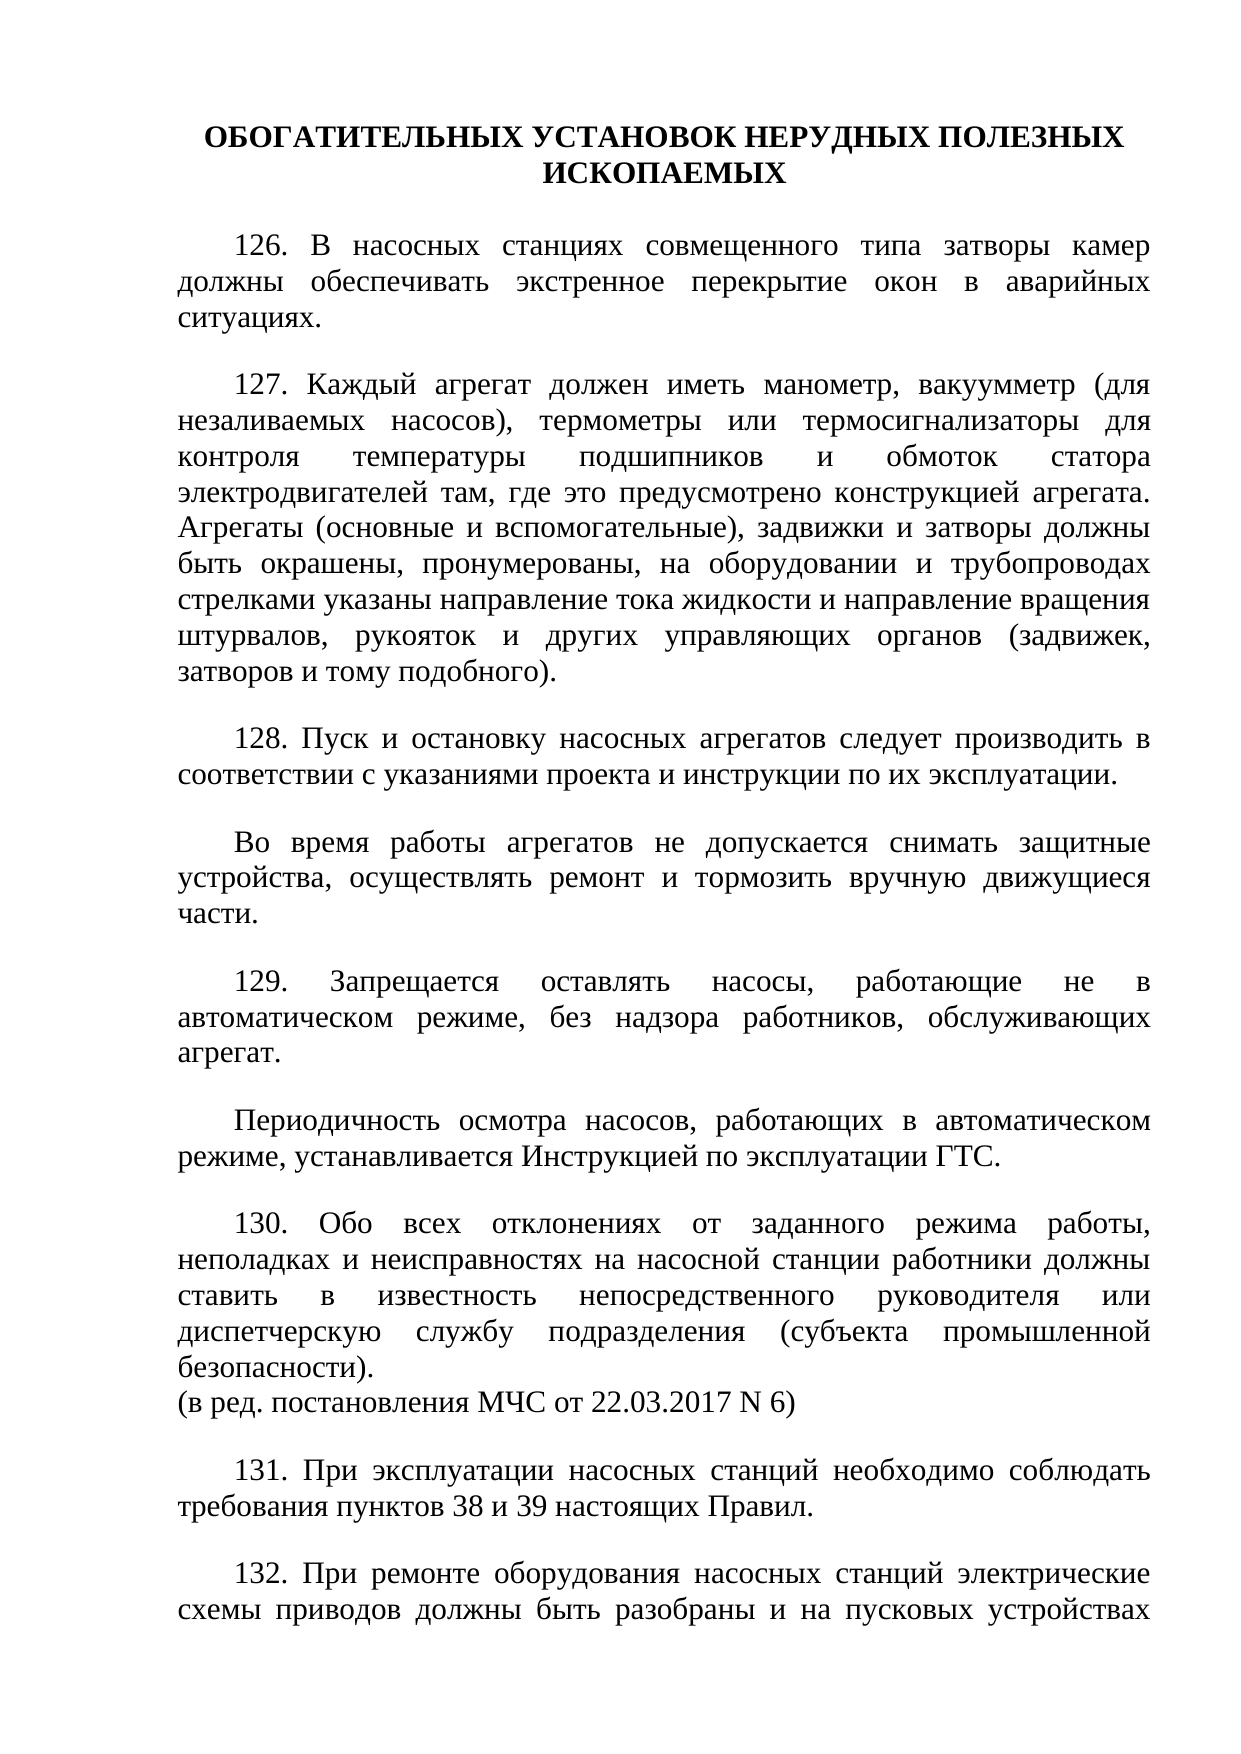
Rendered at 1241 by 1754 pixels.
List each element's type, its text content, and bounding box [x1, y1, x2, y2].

text Периодичность осмотра насосов, работающих в автоматическом режиме, устанавливается Инструкцией по эксплуатации ГТС. [177, 1101, 1152, 1173]
text 126. В насосных станциях совмещенного типа затворы камер должны обеспечивать экстренное перекрытие окон в аварийных ситуациях. [177, 226, 1152, 334]
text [177, 1554, 1152, 1626]
text 130. Обо всех отклонениях от заданного режима работы, неполадках и неисправностях на насосной станции работники должны ставить в известность непосредственного руководителя или диспетчерскую службу подразделения (субъекта промышленной безопасности). [177, 1204, 1152, 1384]
text 129. Запрещается оставлять насосы, работающие не в автоматическом режиме, без надзора работников, обслуживающих агрегат. [177, 962, 1152, 1070]
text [177, 118, 1152, 190]
text (в ред. постановления МЧС от 22.03.2017 N 6) [177, 1384, 1152, 1420]
text 131. При эксплуатации насосных станций необходимо соблюдать требования пунктов 38 и 39 настоящих Правил. [177, 1451, 1152, 1523]
text 127. Каждый агрегат должен иметь манометр, вакуумметр (для незаливаемых насосов), термометры или термосигнализаторы для контроля температуры подшипников и обмоток статора электродвигателей там, где это предусмотрено конструкцией агрегата. Агрегаты (основные и вспомогательные), задвижки и затворы должны быть окрашены, пронумерованы, на оборудовании и трубопроводах стрелками указаны направление тока жидкости и направление вращения штурвалов, рукояток и других управляющих органов (задвижек, затворов и тому подобного). [177, 365, 1152, 688]
text Во время работы агрегатов не допускается снимать защитные устройства, осуществлять ремонт и тормозить вручную движущиеся части. [177, 823, 1152, 931]
text 128. Пуск и остановку насосных агрегатов следует производить в соответствии с указаниями проекта и инструкции по их эксплуатации. [177, 720, 1152, 792]
